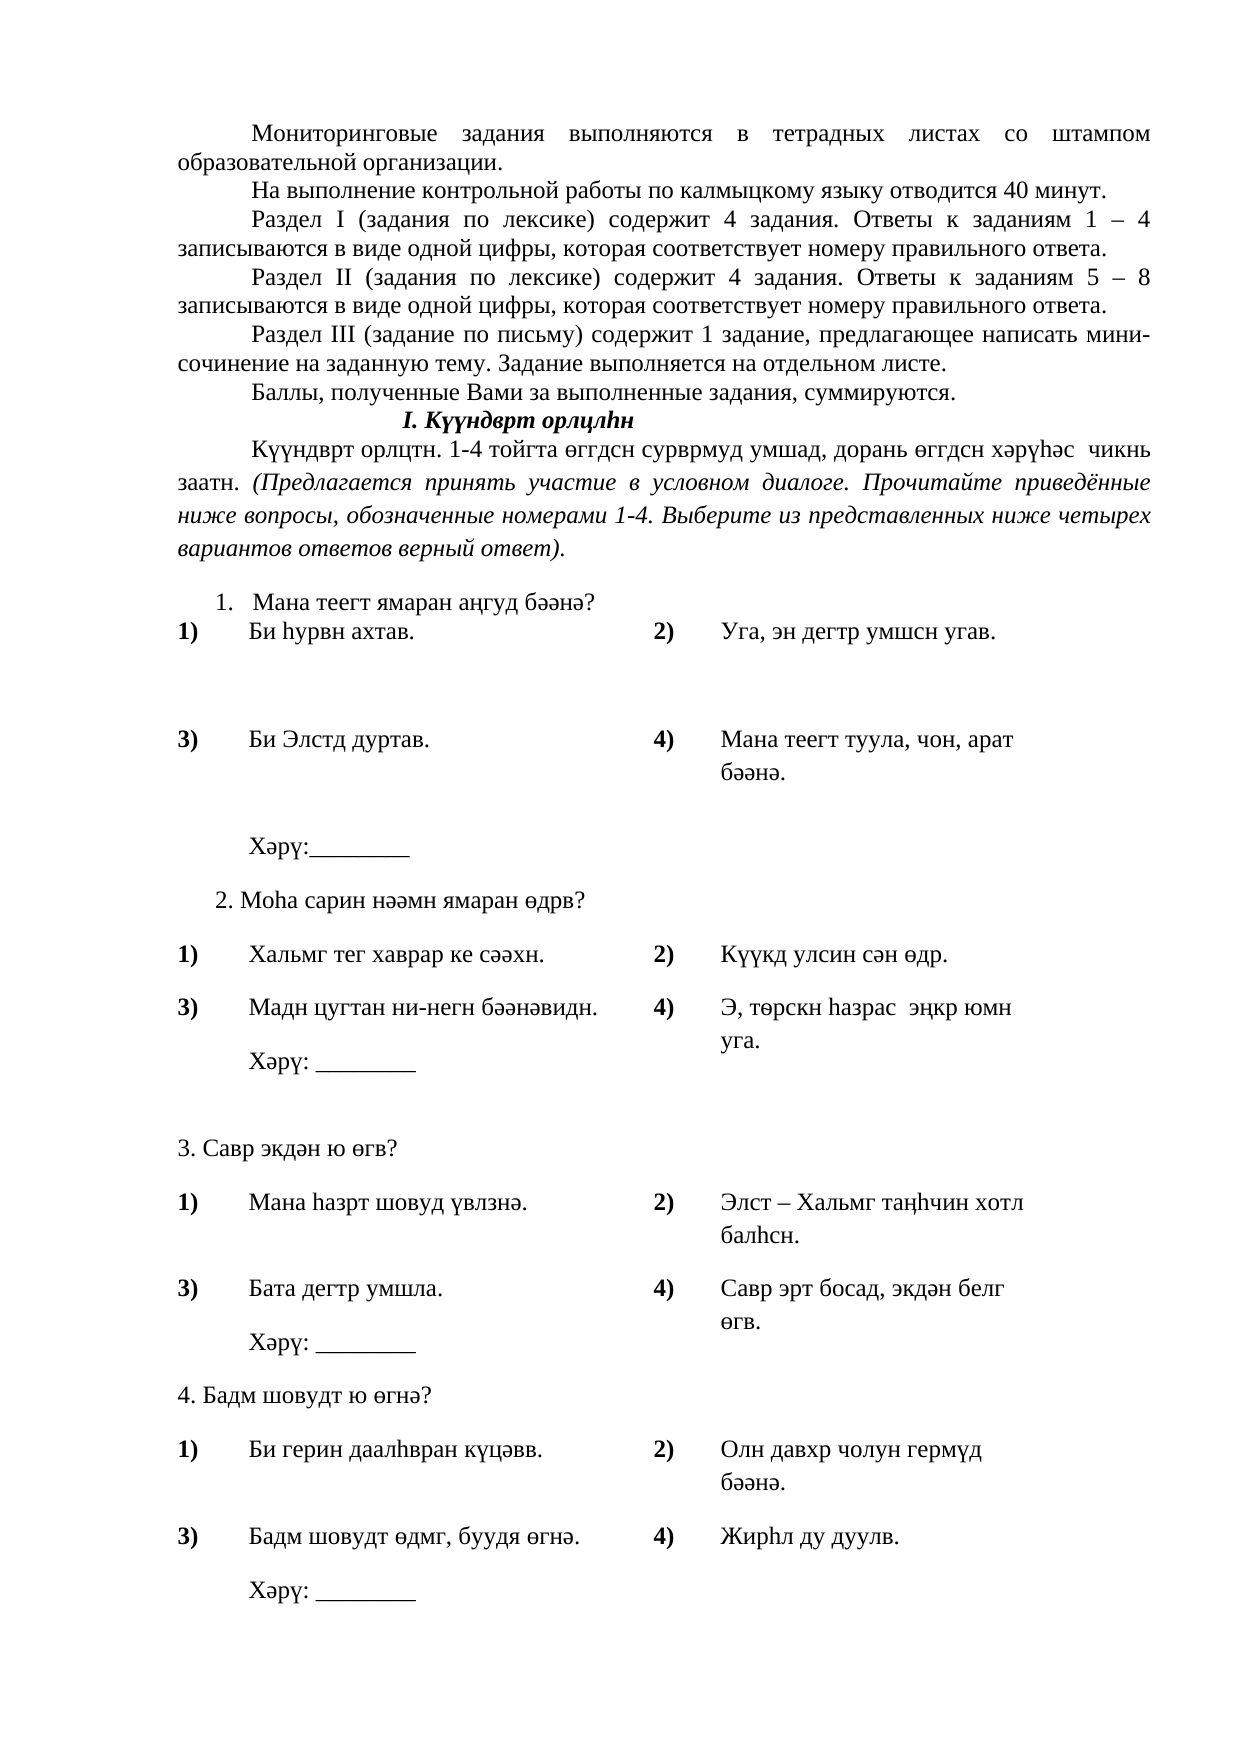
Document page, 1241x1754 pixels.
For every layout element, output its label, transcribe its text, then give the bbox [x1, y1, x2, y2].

table_header Мана һазрт шовуд үвлзнә. [237, 1187, 642, 1273]
list I. Күүндврт орлцлһн [177, 406, 1152, 434]
list Мана теегт ямаран аңгуд бәәнә? [215, 587, 1152, 616]
table_cell Мана теегт туула, чон, арат бәәнә. [709, 724, 1062, 885]
table_header 2) [642, 616, 709, 724]
text 2. Моһа сарин нәәмн ямаран өдрв? [177, 885, 1152, 914]
table_cell Жирһл ду дуулв. [709, 1521, 1062, 1628]
table_cell Бадм шовудт өдмг, буудя өгнә. Хәрү: ________ [237, 1521, 642, 1628]
table_cell Мадн цугтан ни-негн бәәнәвидн. Хәрү: ________ [237, 992, 642, 1133]
text Мониторинговые задания выполняются в тетрадных листах со штампом образовательной организации. [177, 118, 1152, 176]
text Баллы, полученные Вами за выполненные задания, суммируются. [177, 377, 1152, 406]
table_cell 4) [642, 724, 709, 885]
table_header 1) [166, 1434, 237, 1521]
text На выполнение контрольной работы по калмыцкому языку отводится 40 минут. [177, 176, 1152, 204]
table_header 2) [642, 1187, 709, 1273]
table_header 1) [166, 616, 237, 724]
table_cell Савр эрт босад, экдән белг өгв. [709, 1273, 1062, 1381]
table_cell 3) [166, 724, 237, 885]
table_header 1) [166, 939, 237, 992]
table_header 2) [642, 939, 709, 992]
table_cell Бата дегтр умшла. Хәрү: ________ [237, 1273, 642, 1381]
table_header 1) [166, 1187, 237, 1273]
table_cell Э, тѳрскн һазрас эңкр юмн уга. [709, 992, 1062, 1133]
table_header Уга, эн дегтр умшсн угав. [709, 616, 1062, 724]
text Раздел II (задания по лексике) содержит 4 задания. Ответы к заданиям 5 – 8 записываются в виде одной цифры, которая соответствует номеру правильного ответа. [177, 262, 1152, 319]
table_cell 3) [166, 992, 237, 1133]
table_header Олн давхр чолун гермүд бәәнә. [709, 1434, 1062, 1521]
table_header 2) [642, 1434, 709, 1521]
table_cell 4) [642, 1521, 709, 1628]
table_cell 4) [642, 992, 709, 1133]
table_header Хальмг тег хаврар ке сәәхн. [237, 939, 642, 992]
table_header Би һурвн ахтав. [237, 616, 642, 724]
table_cell 3) [166, 1521, 237, 1628]
text 3. Савр экдән ю өгв? [177, 1133, 1152, 1162]
table_header Күүкд улсин сән өдр. [709, 939, 1062, 992]
table_cell 4) [642, 1273, 709, 1381]
table_cell Би Элстд дуртав. Хәрү:________ [237, 724, 642, 885]
text Раздел III (задание по письму) содержит 1 задание, предлагающее написать мини-сочинение на заданную тему. Задание выполняется на отдельном листе. [177, 319, 1152, 377]
text Раздел I (задания по лексике) содержит 4 задания. Ответы к заданиям 1 – 4 записываются в виде одной цифры, которая соответствует номеру правильного ответа. [177, 204, 1152, 262]
text 4. Бадм шовудт ю өгнә? [177, 1381, 1152, 1409]
table_header Элст – Хальмг таӊһчин хотл балһсн. [709, 1187, 1062, 1273]
table_header Би герин даалһвран күцәвв. [237, 1434, 642, 1521]
text Күүндврт орлцтн. 1-4 тойгта өггдсн сурврмуд умшад, дорань өггдсн хәрүһәс чикнь заатн. (Предлагается принять участие в условном диалоге. Прочитайте приведённые ниже вопросы, обозначенные номерами 1-4. Выберите из представленных ниже четырех вариантов ответов верный ответ). [177, 434, 1152, 562]
table_cell 3) [166, 1273, 237, 1381]
